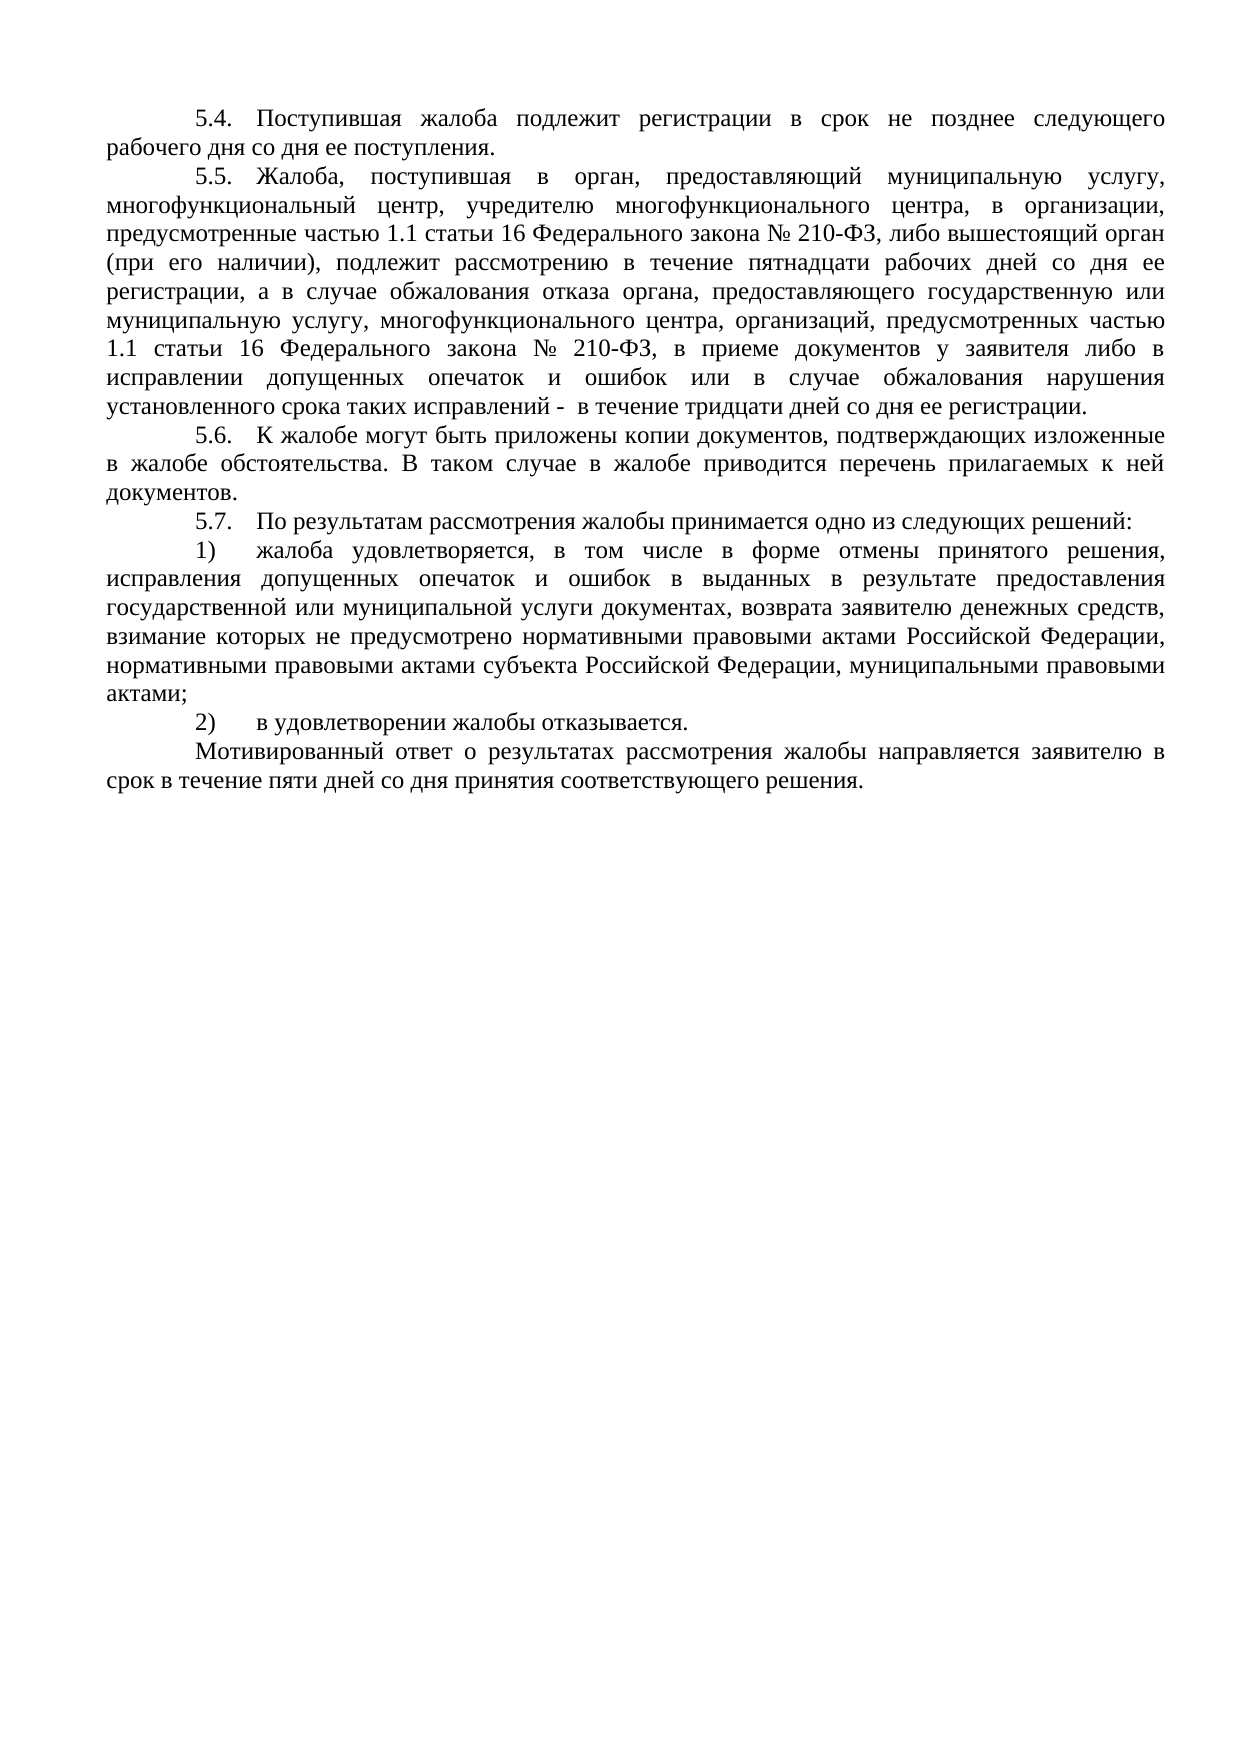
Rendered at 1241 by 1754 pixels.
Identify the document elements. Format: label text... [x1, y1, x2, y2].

text Мотивированный ответ о результатах рассмотрения жалобы направляется заявителю в срок в течение пяти дней со дня принятия соответствующего решения. [106, 736, 1166, 793]
text 5.5. Жалоба, поступившая в орган, предоставляющий муниципальную услугу, многофункциональный центр, учредителю многофункционального центра, в организации, предусмотренные частью 1.1 статьи 16 Федерального закона № 210-ФЗ, либо вышестоящий орган (при его наличии), подлежит рассмотрению в течение пятнадцати рабочих дней со дня ее регистрации, а в случае обжалования отказа органа, предоставляющего государственную или муниципальную услугу, многофункционального центра, организаций, предусмотренных частью 1.1 статьи 16 Федерального закона № 210-ФЗ, в приеме документов у заявителя либо в исправлении допущенных опечаток и ошибок или в случае обжалования нарушения установленного срока таких исправлений - в течение тридцати дней со дня ее регистрации. [106, 161, 1166, 420]
text 2) в удовлетворении жалобы отказывается. [106, 707, 1166, 736]
text 5.6. К жалобе могут быть приложены копии документов, подтверждающих изложенные в жалобе обстоятельства. В таком случае в жалобе приводится перечень прилагаемых к ней документов. [106, 420, 1166, 506]
text 5.4. Поступившая жалоба подлежит регистрации в срок не позднее следующего рабочего дня со дня ее поступления. [106, 103, 1166, 161]
text 1) жалоба удовлетворяется, в том числе в форме отмены принятого решения, исправления допущенных опечаток и ошибок в выданных в результате предоставления государственной или муниципальной услуги документах, возврата заявителю денежных средств, взимание которых не предусмотрено нормативными правовыми актами Российской Федерации, нормативными правовыми актами субъекта Российской Федерации, муниципальными правовыми актами; [106, 535, 1166, 707]
text 5.7. По результатам рассмотрения жалобы принимается одно из следующих решений: [106, 506, 1166, 535]
